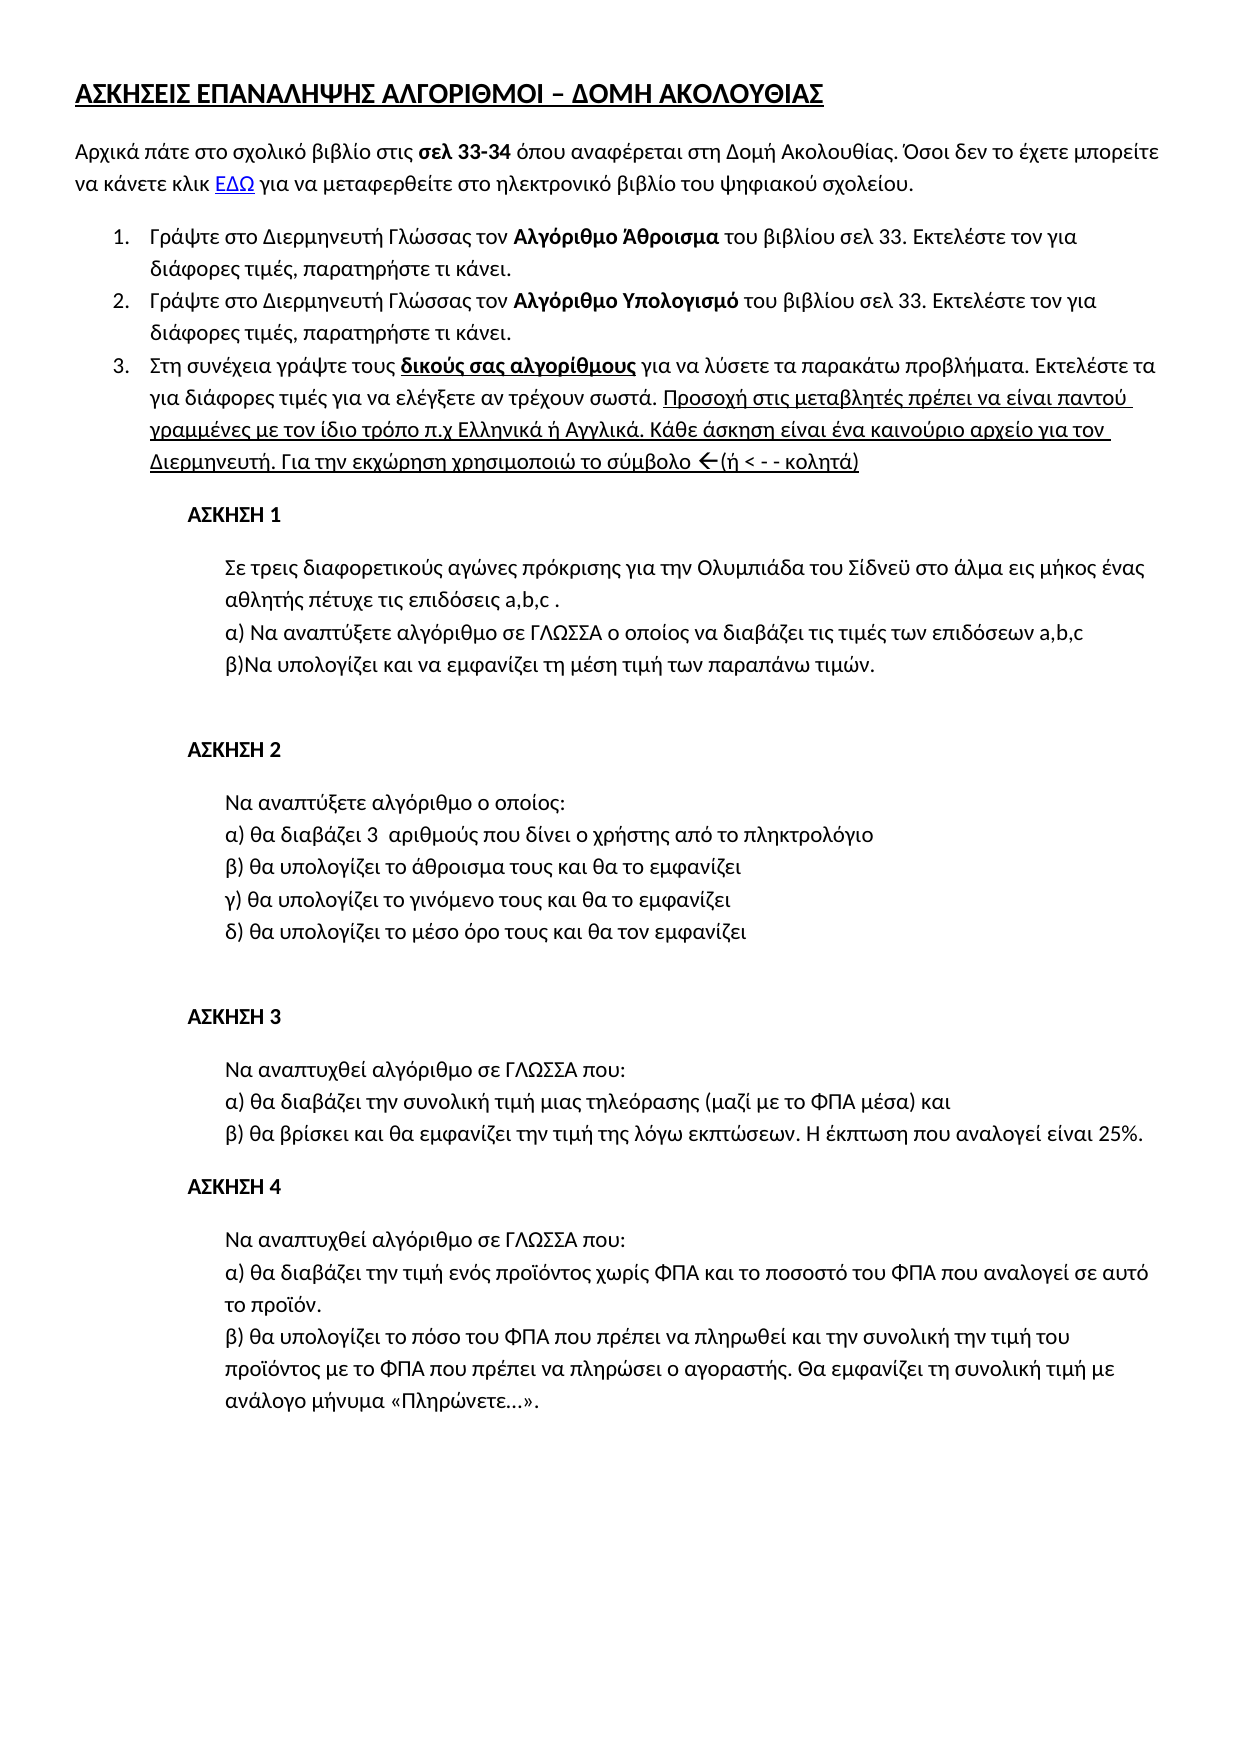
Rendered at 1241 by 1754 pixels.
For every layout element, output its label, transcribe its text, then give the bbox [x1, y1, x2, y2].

list β) θα υπολογίζει το άθροισμα τους και θα το εμφανίζει [225, 852, 1165, 881]
list Να αναπτυχθεί αλγόριθμο σε ΓΛΩΣΣΑ που: [225, 1226, 1165, 1253]
text ΑΣΚΗΣΕΙΣ ΕΠΑΝΑΛΗΨΗΣ ΑΛΓΟΡΙΘΜΟΙ – ΔΟΜΗ ΑΚΟΛΟΥΘΙΑΣ [75, 75, 1165, 111]
list β) θα βρίσκει και θα εμφανίζει την τιμή της λόγω εκπτώσεων. Η έκπτωση που αναλογεί είναι 25%. [225, 1119, 1165, 1147]
text ΑΣΚΗΣΗ 3 [150, 1002, 1165, 1030]
list α) θα διαβάζει την συνολική τιμή μιας τηλεόρασης (μαζί με το ΦΠΑ μέσα) και [225, 1087, 1165, 1115]
text Αρχικά πάτε στο σχολικό βιβλίο στις σελ 33-34 όπου αναφέρεται στη Δομή Ακολουθίας. Όσοι δεν το έχετε μπορείτε να κάνετε κλικ ΕΔΩ για να μεταφερθείτε στο ηλεκτρονικό βιβλίο του ψηφιακού σχολείου. [75, 137, 1165, 197]
list β) θα υπολογίζει το πόσο του ΦΠΑ που πρέπει να πληρωθεί και την συνολική την τιμή του προϊόντος με το ΦΠΑ που πρέπει να πληρώσει ο αγοραστής. Θα εμφανίζει τη συνολική τιμή με ανάλογο μήνυμα «Πληρώνετε…». [225, 1322, 1165, 1414]
list Γράψτε στο Διερμηνευτή Γλώσσας τον Αλγόριθμο Υπολογισμό του βιβλίου σελ 33. Εκτελέστε τον για διάφορες τιμές, παρατηρήστε τι κάνει. [112, 286, 1165, 347]
text ΑΣΚΗΣΗ 2 [150, 735, 1165, 763]
text ΑΣΚΗΣΗ 4 [150, 1172, 1165, 1201]
list Να αναπτυχθεί αλγόριθμο σε ΓΛΩΣΣΑ που: [225, 1055, 1165, 1083]
list β)Να υπολογίζει και να εμφανίζει τη μέση τιμή των παραπάνω τιμών. [225, 650, 1165, 678]
text ΑΣΚΗΣΗ 1 [150, 500, 1165, 528]
list α) Να αναπτύξετε αλγόριθμο σε ΓΛΩΣΣΑ ο οποίος να διαβάζει τις τιμές των επιδόσεων a,b,c [225, 618, 1165, 646]
list Σε τρεις διαφορετικούς αγώνες πρόκρισης για την Ολυμπιάδα του Σίδνεϋ στο άλμα εις μήκος ένας αθλητής πέτυχε τις επιδόσεις a,b,c . [225, 553, 1165, 613]
list Να αναπτύξετε αλγόριθμο ο οποίος: [225, 788, 1165, 816]
list γ) θα υπολογίζει το γινόμενο τους και θα το εμφανίζει [225, 885, 1165, 913]
list Γράψτε στο Διερμηνευτή Γλώσσας τον Αλγόριθμο Άθροισμα του βιβλίου σελ 33. Εκτελέστε τον για διάφορες τιμές, παρατηρήστε τι κάνει. [112, 222, 1165, 282]
list δ) θα υπολογίζει το μέσο όρο τους και θα τον εμφανίζει [225, 917, 1165, 945]
list α) θα διαβάζει την τιμή ενός προϊόντος χωρίς ΦΠΑ και το ποσοστό του ΦΠΑ που αναλογεί σε αυτό το προϊόν. [225, 1258, 1165, 1318]
list α) θα διαβάζει 3 αριθμούς που δίνει ο χρήστης από το πληκτρολόγιο [225, 820, 1165, 848]
list Στη συνέχεια γράψτε τους δικούς σας αλγορίθμους για να λύσετε τα παρακάτω προβλήματα. Εκτελέστε τα για διάφορες τιμές για να ελέγξετε αν τρέχουν σωστά. Προσοχή στις μεταβλητές πρέπει να είναι παντού γραμμένες με τον ίδιο τρόπο π.χ Ελληνικά ή Αγγλικά. Κάθε άσκηση είναι ένα καινούριο αρχείο για τον Διερμηνευτή. Για την εκχώρηση χρησιμοποιώ το σύμβολο (ή < - - κολητά) [112, 351, 1165, 475]
